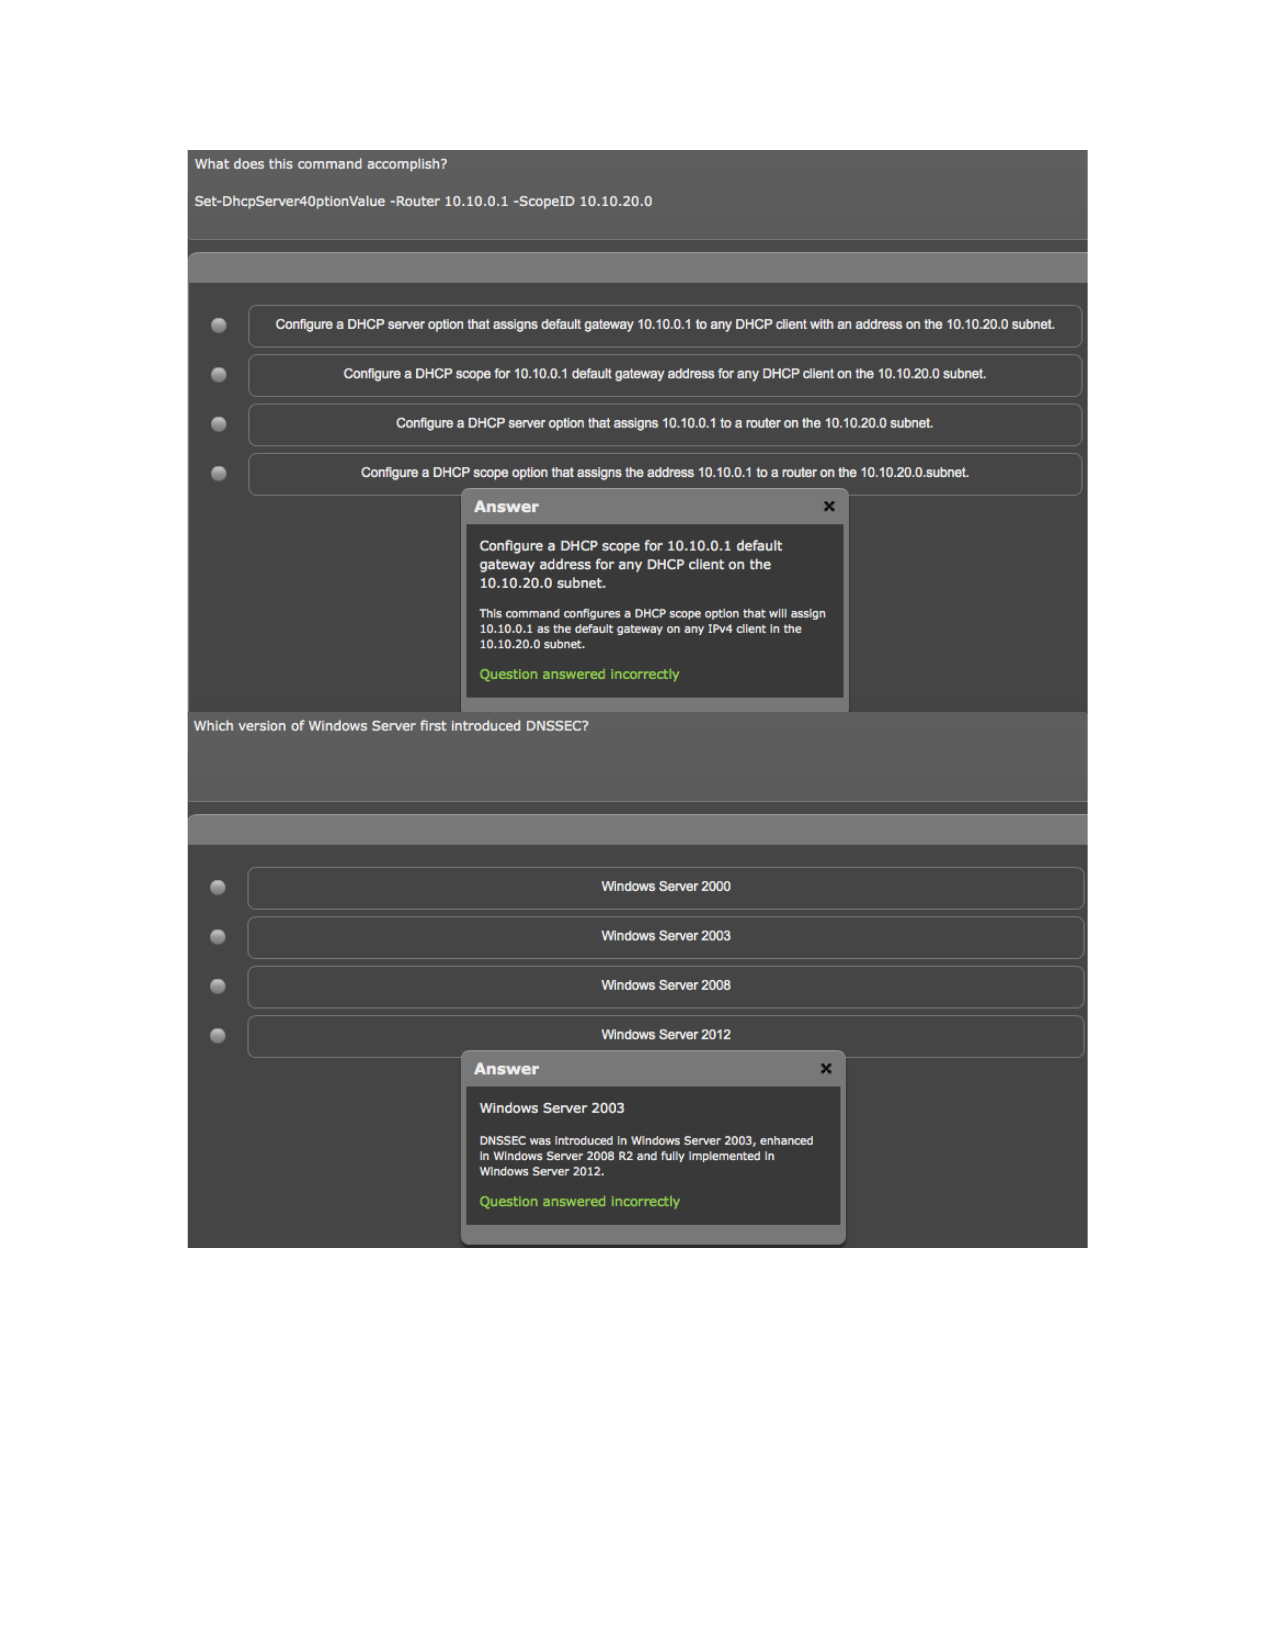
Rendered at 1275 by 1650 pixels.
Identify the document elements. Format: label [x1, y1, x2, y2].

picture [187, 150, 1088, 1248]
